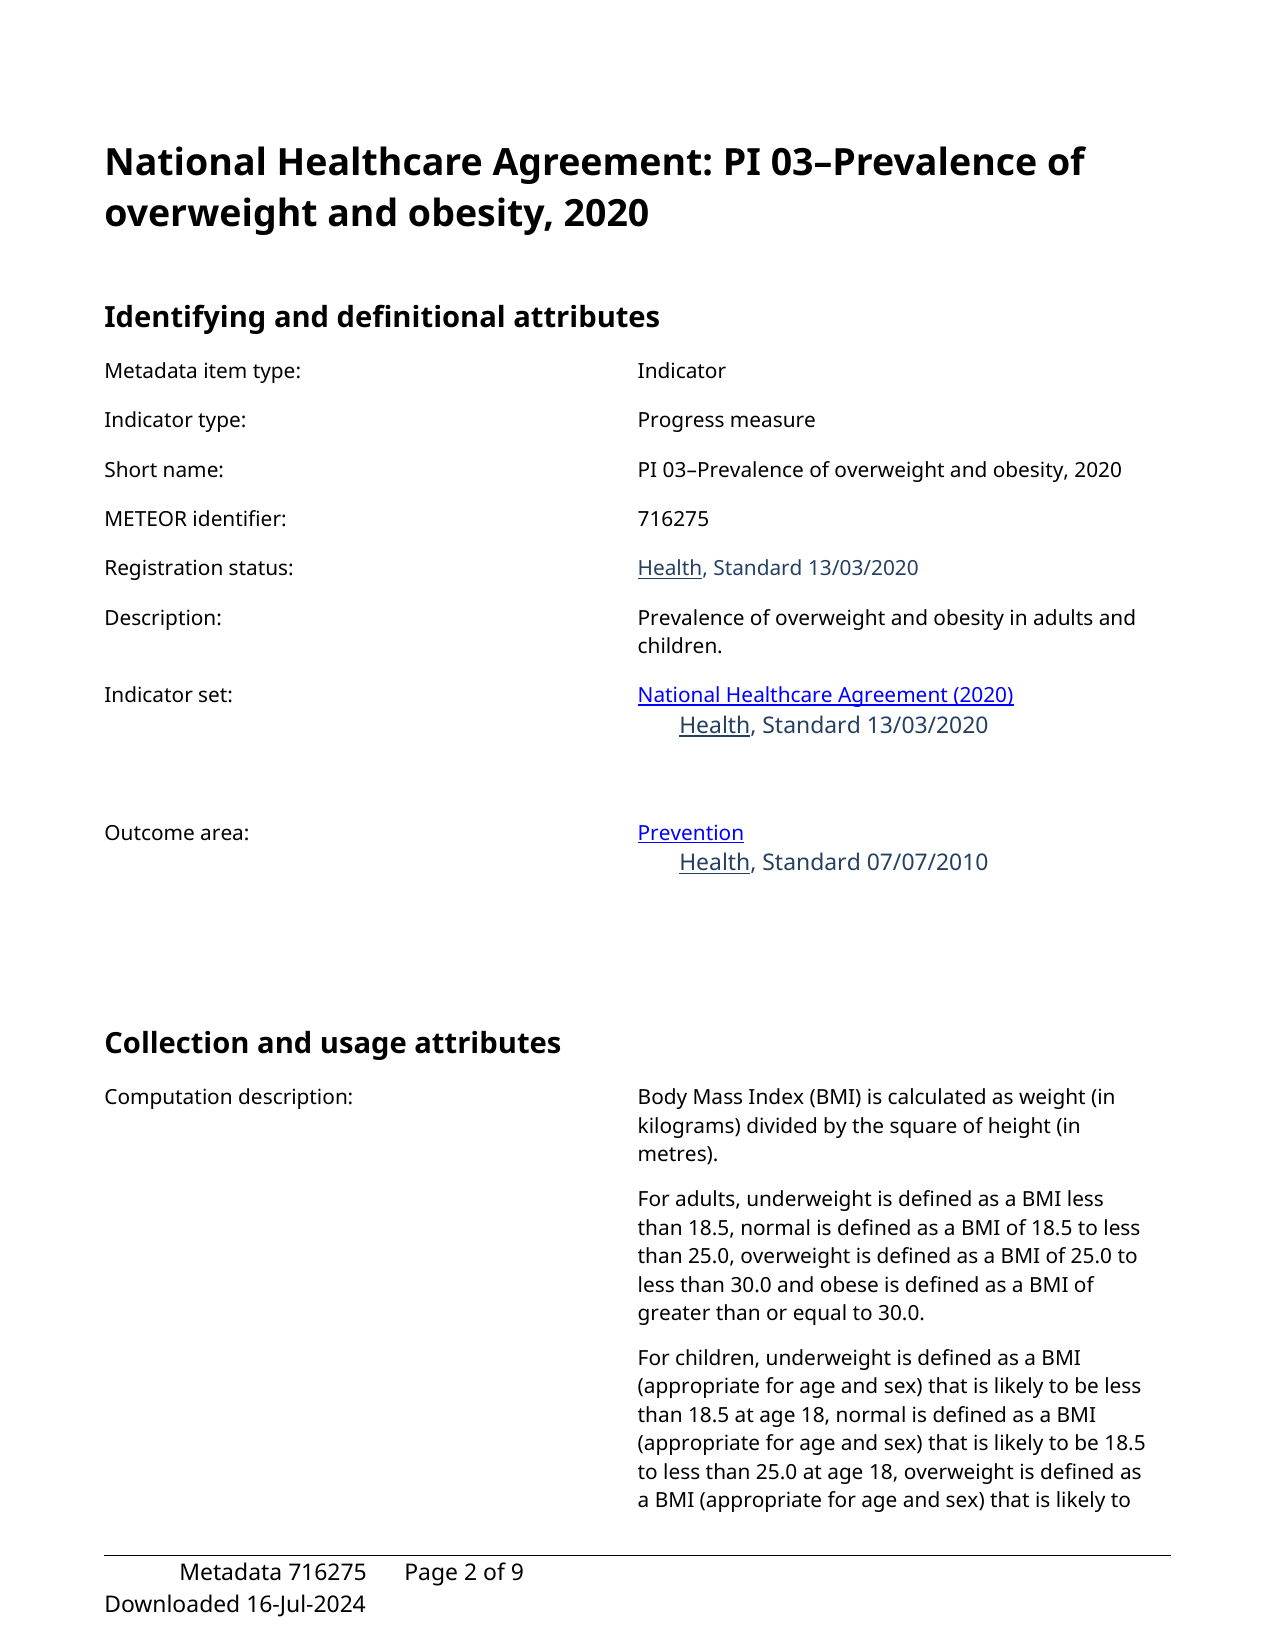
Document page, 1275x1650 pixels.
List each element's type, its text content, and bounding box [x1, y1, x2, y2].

table_cell Prevalence of overweight and obesity in adults and children. [626, 592, 1159, 670]
table_cell Metadata item type: [93, 346, 626, 395]
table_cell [626, 1072, 1159, 1524]
table_cell Indicator set: [93, 670, 626, 807]
table_cell Description: [93, 592, 626, 670]
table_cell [93, 1072, 626, 1524]
table_cell Registration status: [93, 543, 626, 592]
subtitle National Healthcare Agreement: PI 03–Prevalence of overweight and obesity, 2020 [104, 135, 1171, 237]
table_cell Indicator type: [93, 395, 626, 444]
table_cell Health, Standard 13/03/2020 [626, 543, 1159, 592]
table_cell Prevention Health, Standard 07/07/2010 [626, 808, 1159, 945]
table_cell Outcome area: [93, 808, 626, 945]
table_cell Progress measure [626, 395, 1159, 444]
table_header Identifying and definitional attributes [93, 250, 1159, 346]
table_cell PI 03–Prevalence of overweight and obesity, 2020 [626, 445, 1159, 494]
table_header Collection and usage attributes [93, 976, 1159, 1072]
table_cell METEOR identifier: [93, 494, 626, 543]
table_cell 716275 [626, 494, 1159, 543]
table_cell Indicator [626, 346, 1159, 395]
table_cell Short name: [93, 445, 626, 494]
table_cell National Healthcare Agreement (2020) Health, Standard 13/03/2020 [626, 670, 1159, 807]
